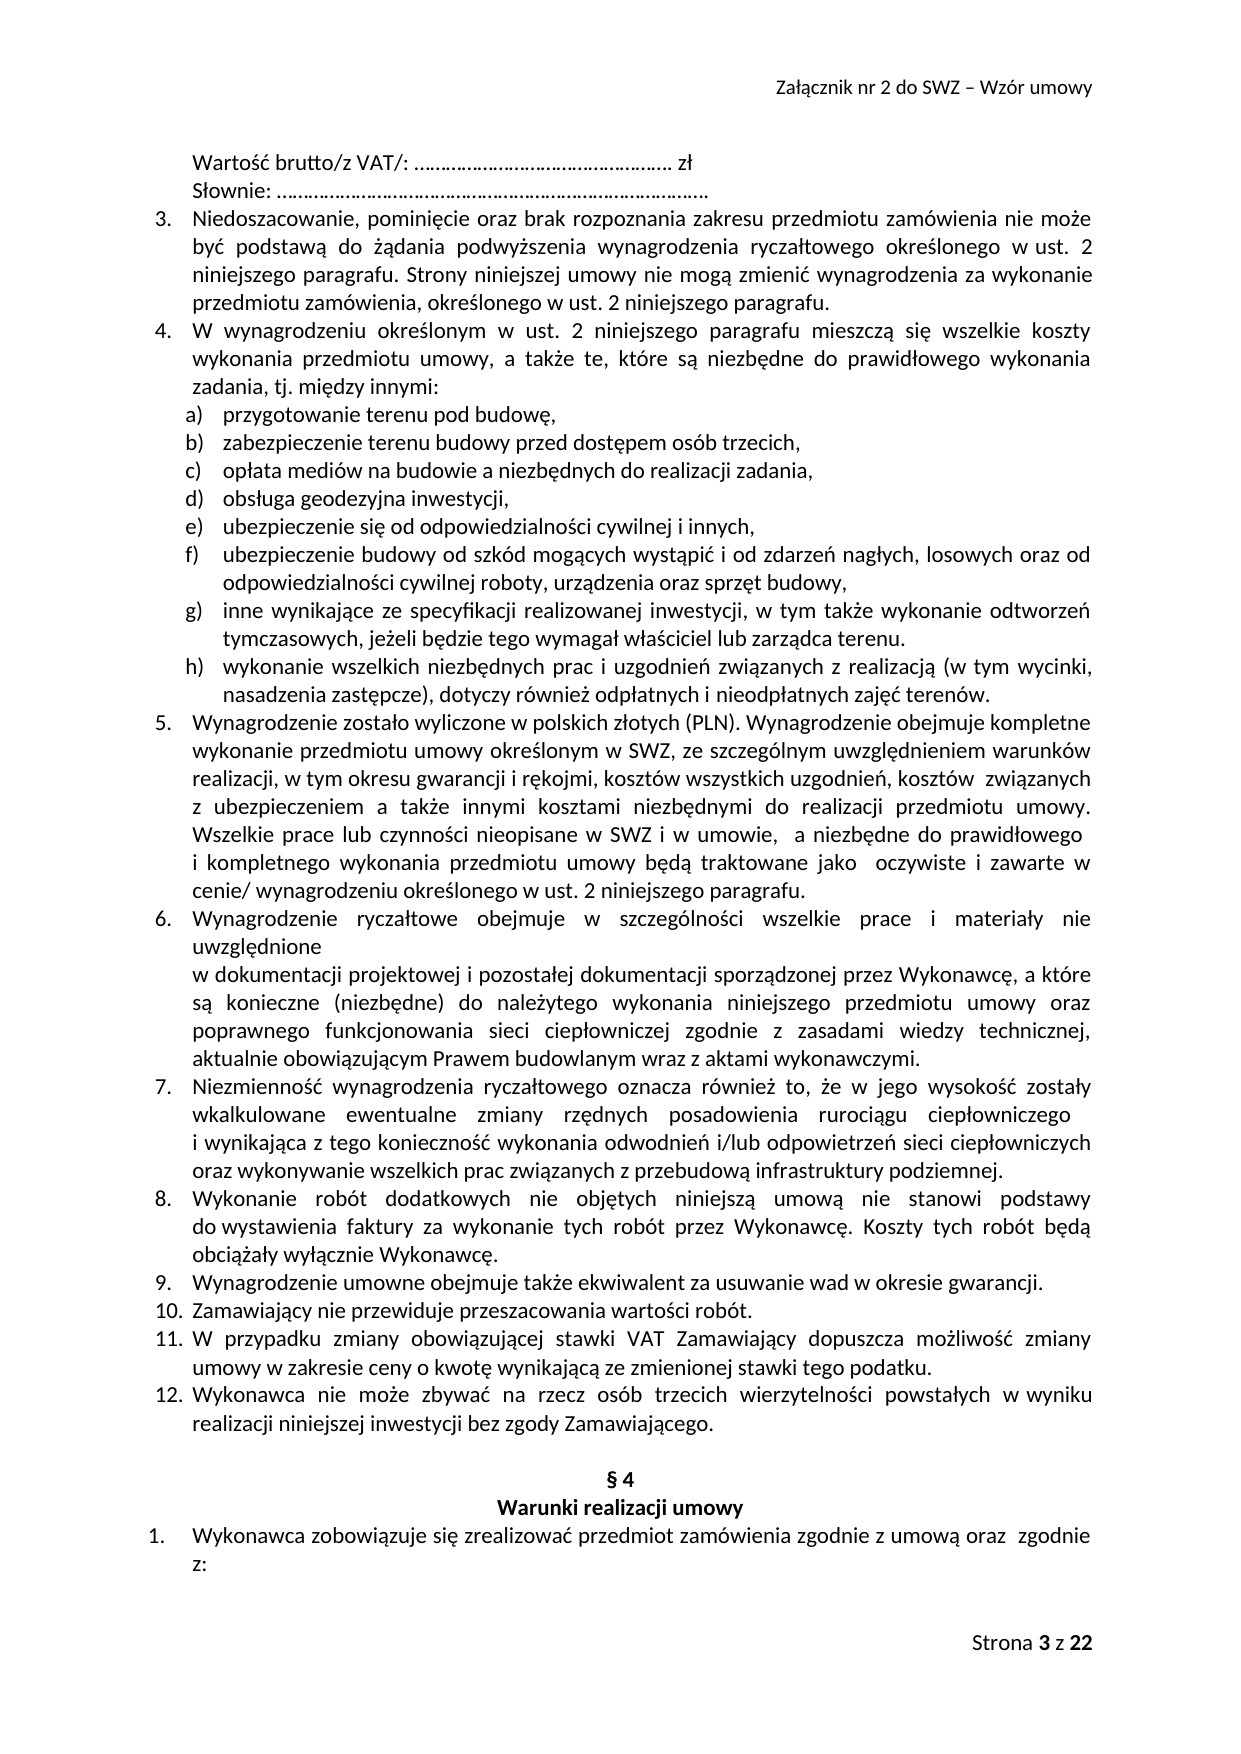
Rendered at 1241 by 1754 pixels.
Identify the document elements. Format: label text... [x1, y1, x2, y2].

list W wynagrodzeniu określonym w ust. 2 niniejszego paragrafu mieszczą się wszelkie koszty wykonania przedmiotu umowy, a także te, które są niezbędne do prawidłowego wykonania zadania, tj. między innymi: [154, 316, 1092, 400]
list Niedoszacowanie, pominięcie oraz brak rozpoznania zakresu przedmiotu zamówienia nie może być podstawą do żądania podwyższenia wynagrodzenia ryczałtowego określonego w ust. 2 niniejszego paragrafu. Strony niniejszej umowy nie mogą zmienić wynagrodzenia za wykonanie przedmiotu zamówienia, określonego w ust. 2 niniejszego paragrafu. [154, 204, 1092, 316]
list wykonanie wszelkich niezbędnych prac i uzgodnień związanych z realizacją (w tym wycinki, nasadzenia zastępcze), dotyczy również odpłatnych i nieodpłatnych zajęć terenów. [185, 652, 1092, 708]
list zabezpieczenie terenu budowy przed dostępem osób trzecich, [185, 428, 1092, 456]
list Wykonawca nie może zbywać na rzecz osób trzecich wierzytelności powstałych w wyniku realizacji niniejszej inwestycji bez zgody Zamawiającego. [154, 1381, 1092, 1437]
list Wykonawca zobowiązuje się zrealizować przedmiot zamówienia zgodnie z umową oraz zgodnie z: [148, 1521, 1092, 1577]
list opłata mediów na budowie a niezbędnych do realizacji zadania, [185, 456, 1092, 484]
list przygotowanie terenu pod budowę, [185, 400, 1092, 428]
list obsługa geodezyjna inwestycji, [185, 484, 1092, 512]
list ubezpieczenie się od odpowiedzialności cywilnej i innych, [185, 512, 1092, 540]
list Wykonanie robót dodatkowych nie objętych niniejszą umową nie stanowi podstawy do wystawienia faktury za wykonanie tych robót przez Wykonawcę. Koszty tych robót będą obciążały wyłącznie Wykonawcę. [154, 1184, 1092, 1268]
list Wynagrodzenie zostało wyliczone w polskich złotych (PLN). Wynagrodzenie obejmuje kompletne wykonanie przedmiotu umowy określonym w SWZ, ze szczególnym uwzględnieniem warunków realizacji, w tym okresu gwarancji i rękojmi, kosztów wszystkich uzgodnień, kosztów związanych z ubezpieczeniem a także innymi kosztami niezbędnymi do realizacji przedmiotu umowy. Wszelkie prace lub czynności nieopisane w SWZ i w umowie, a niezbędne do prawidłowego i kompletnego wykonania przedmiotu umowy będą traktowane jako oczywiste i zawarte w cenie/ wynagrodzeniu określonego w ust. 2 niniejszego paragrafu. [154, 708, 1092, 904]
list Wynagrodzenie umowne obejmuje także ekwiwalent za usuwanie wad w okresie gwarancji. [154, 1268, 1092, 1297]
text Warunki realizacji umowy [148, 1493, 1092, 1521]
list Zamawiający nie przewiduje przeszacowania wartości robót. [154, 1297, 1092, 1324]
text § 4 [148, 1465, 1092, 1493]
list inne wynikające ze specyfikacji realizowanej inwestycji, w tym także wykonanie odtworzeń tymczasowych, jeżeli będzie tego wymagał właściciel lub zarządca terenu. [185, 596, 1092, 652]
list W przypadku zmiany obowiązującej stawki VAT Zamawiający dopuszcza możliwość zmiany umowy w zakresie ceny o kwotę wynikającą ze zmienionej stawki tego podatku. [154, 1324, 1092, 1381]
list Wynagrodzenie ryczałtowe obejmuje w szczególności wszelkie prace i materiały nie uwzględnione [154, 904, 1092, 960]
text Słownie: ………………………………………………………………………. [148, 176, 1092, 204]
list Niezmienność wynagrodzenia ryczałtowego oznacza również to, że w jego wysokość zostały wkalkulowane ewentualne zmiany rzędnych posadowienia rurociągu ciepłowniczego i wynikająca z tego konieczność wykonania odwodnień i/lub odpowietrzeń sieci ciepłowniczych oraz wykonywanie wszelkich prac związanych z przebudową infrastruktury podziemnej. [154, 1072, 1092, 1184]
list w dokumentacji projektowej i pozostałej dokumentacji sporządzonej przez Wykonawcę, a które są konieczne (niezbędne) do należytego wykonania niniejszego przedmiotu umowy oraz poprawnego funkcjonowania sieci ciepłowniczej zgodnie z zasadami wiedzy technicznej, aktualnie obowiązującym Prawem budowlanym wraz z aktami wykonawczymi. [192, 960, 1092, 1072]
text Wartość brutto/z VAT/: …………………………………………. zł [148, 148, 1092, 176]
list ubezpieczenie budowy od szkód mogących wystąpić i od zdarzeń nagłych, losowych oraz od odpowiedzialności cywilnej roboty, urządzenia oraz sprzęt budowy, [185, 540, 1092, 596]
